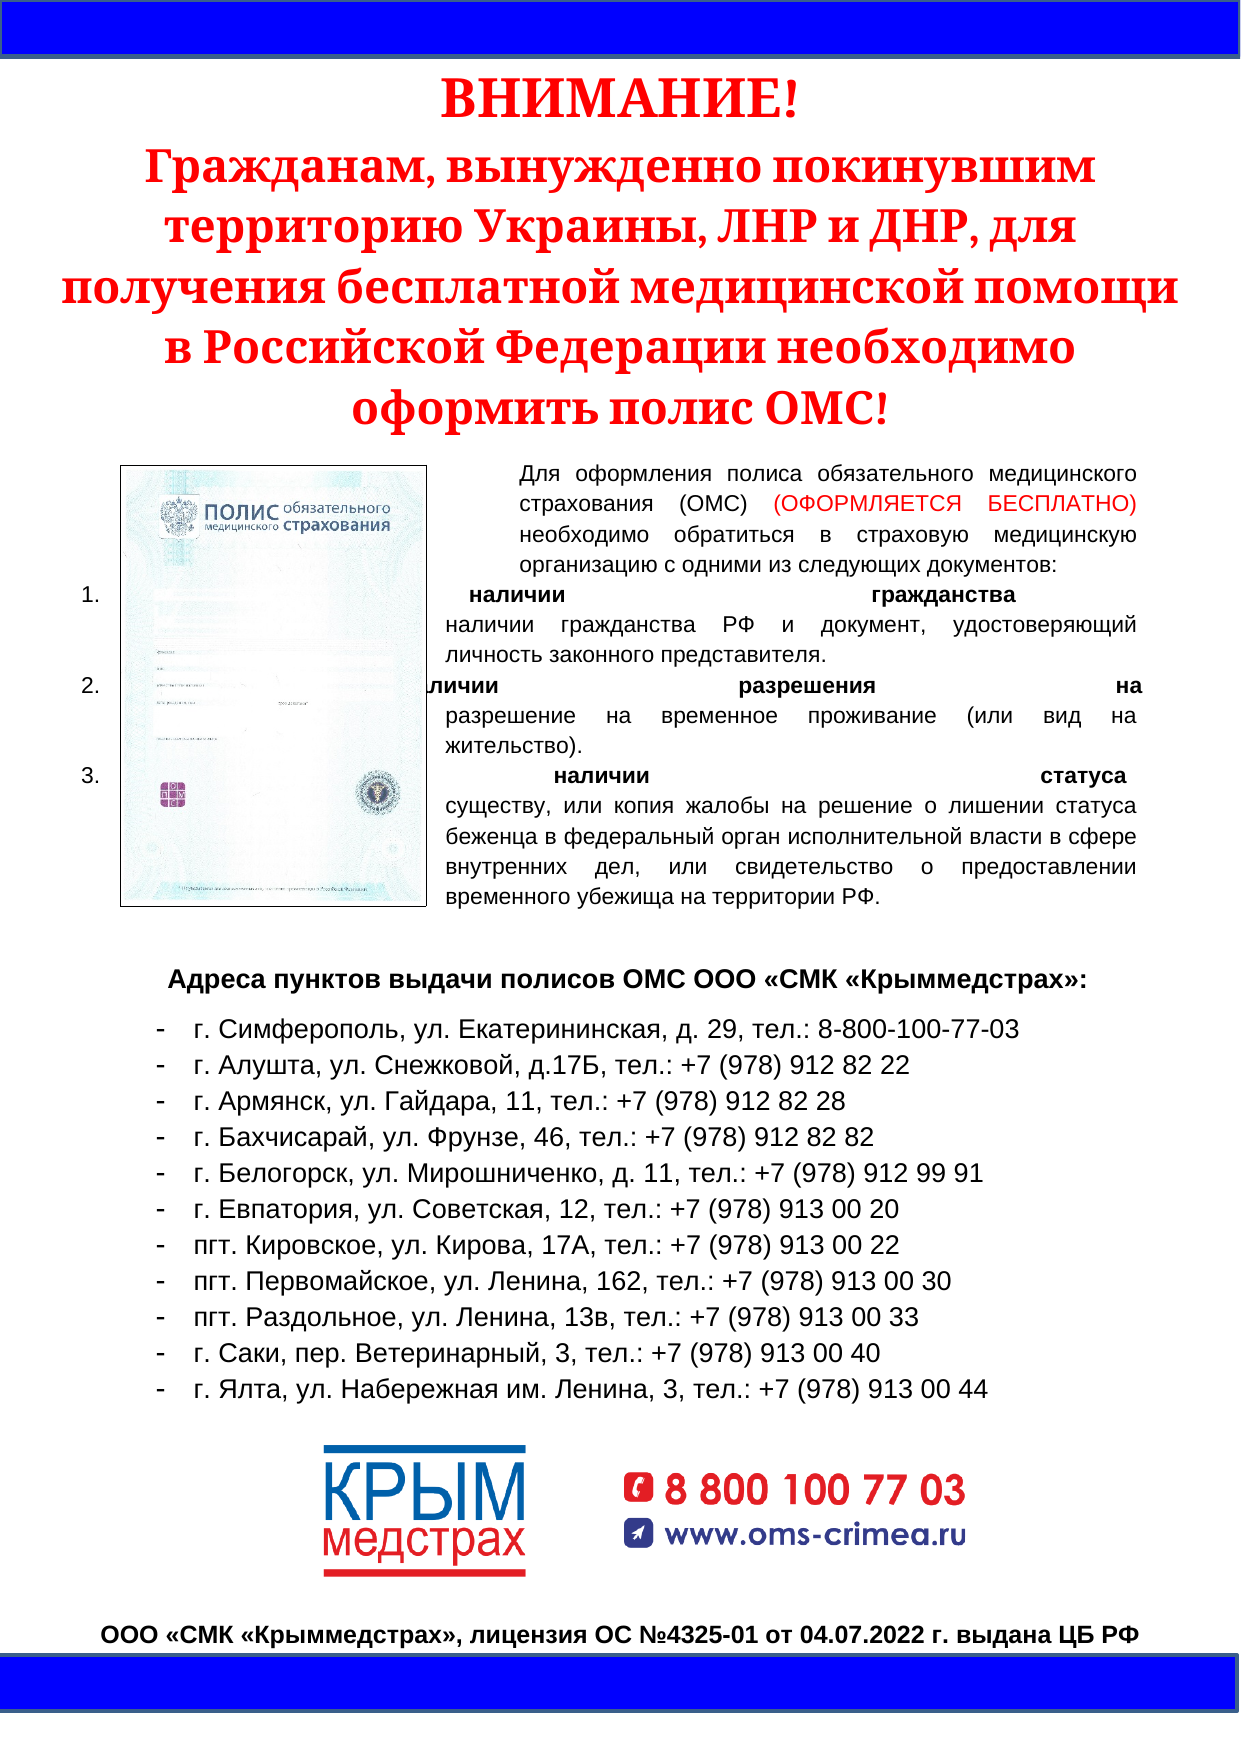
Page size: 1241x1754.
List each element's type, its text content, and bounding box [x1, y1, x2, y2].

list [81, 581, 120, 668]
list г. Белогорск, ул. Мирошниченко, д. 11, тел.: +7 (978) 912 99 91 [156, 1157, 1137, 1188]
subtitle Гражданам, вынужденно покинувшим территорию Украины, ЛНР и ДНР, для получения бесплатной медицинской помощи в Российской Федерации необходимо оформить полис ОМС! [44, 141, 1196, 436]
text Для оформления полиса обязательного медицинского страхования (ОМС) (ОФОРМЛЯЕТСЯ БЕСПЛАТНО) необходимо обратиться в страховую медицинскую организацию с одними из следующих документов: [118, 460, 1137, 577]
picture [323, 1445, 965, 1577]
list При наличии разрешения на постоянное или временное проживание в РФ: паспорт иностранного гражданина (для лиц без гражданства - документ установленной формы) и разрешение на временное проживание (или вид на жительство). [427, 672, 1137, 758]
list г. Армянск, ул. Гайдара, 11, тел.: +7 (978) 912 82 28 [156, 1085, 1137, 1116]
text Адреса пунктов выдачи полисов ОМС ООО «СМК «Крыммедстрах»: [118, 963, 1137, 994]
list При наличии статуса беженца: удостоверение беженца, или свидетельство о рассмотрении ходатайства о признании беженцем по существу, или копия жалобы на решение о лишении статуса беженца в федеральный орган исполнительной власти в сфере внутренних дел, или свидетельство о предоставлении временного убежища на территории РФ. [81, 762, 1137, 909]
list г. Ялта, ул. Набережная им. Ленина, 3, тел.: +7 (978) 913 00 44 [156, 1373, 1137, 1404]
list г. Алушта, ул. Снежковой, д.17Б, тел.: +7 (978) 912 82 22 [156, 1049, 1137, 1080]
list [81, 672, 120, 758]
list При наличии гражданства РФ: паспорт гражданина РФ и СНИЛС. Для детей граждан РФ: свидетельство о рождении с отметкой о наличии гражданства РФ и документ, удостоверяющий личность законного представителя. [427, 581, 1137, 668]
subtitle ВНИМАНИЕ! [44, 69, 1196, 131]
list пгт. Кировское, ул. Кирова, 17А, тел.: +7 (978) 913 00 22 [156, 1229, 1137, 1260]
picture [121, 466, 426, 906]
list пгт. Первомайское, ул. Ленина, 162, тел.: +7 (978) 913 00 30 [156, 1265, 1137, 1296]
list г. Бахчисарай, ул. Фрунзе, 46, тел.: +7 (978) 912 82 82 [156, 1121, 1137, 1152]
list г. Симферополь, ул. Екатерининская, д. 29, тел.: 8-800-100-77-03 [156, 1013, 1137, 1044]
list г. Евпатория, ул. Советская, 12, тел.: +7 (978) 913 00 20 [156, 1193, 1137, 1224]
list пгт. Раздольное, ул. Ленина, 13в, тел.: +7 (978) 913 00 33 [156, 1301, 1137, 1332]
text ООО «СМК «Крыммедстрах», лицензия ОС №4325-01 от 04.07.2022 г. выдана ЦБ РФ [44, 1620, 1196, 1649]
list г. Саки, пер. Ветеринарный, 3, тел.: +7 (978) 913 00 40 [156, 1337, 1137, 1368]
